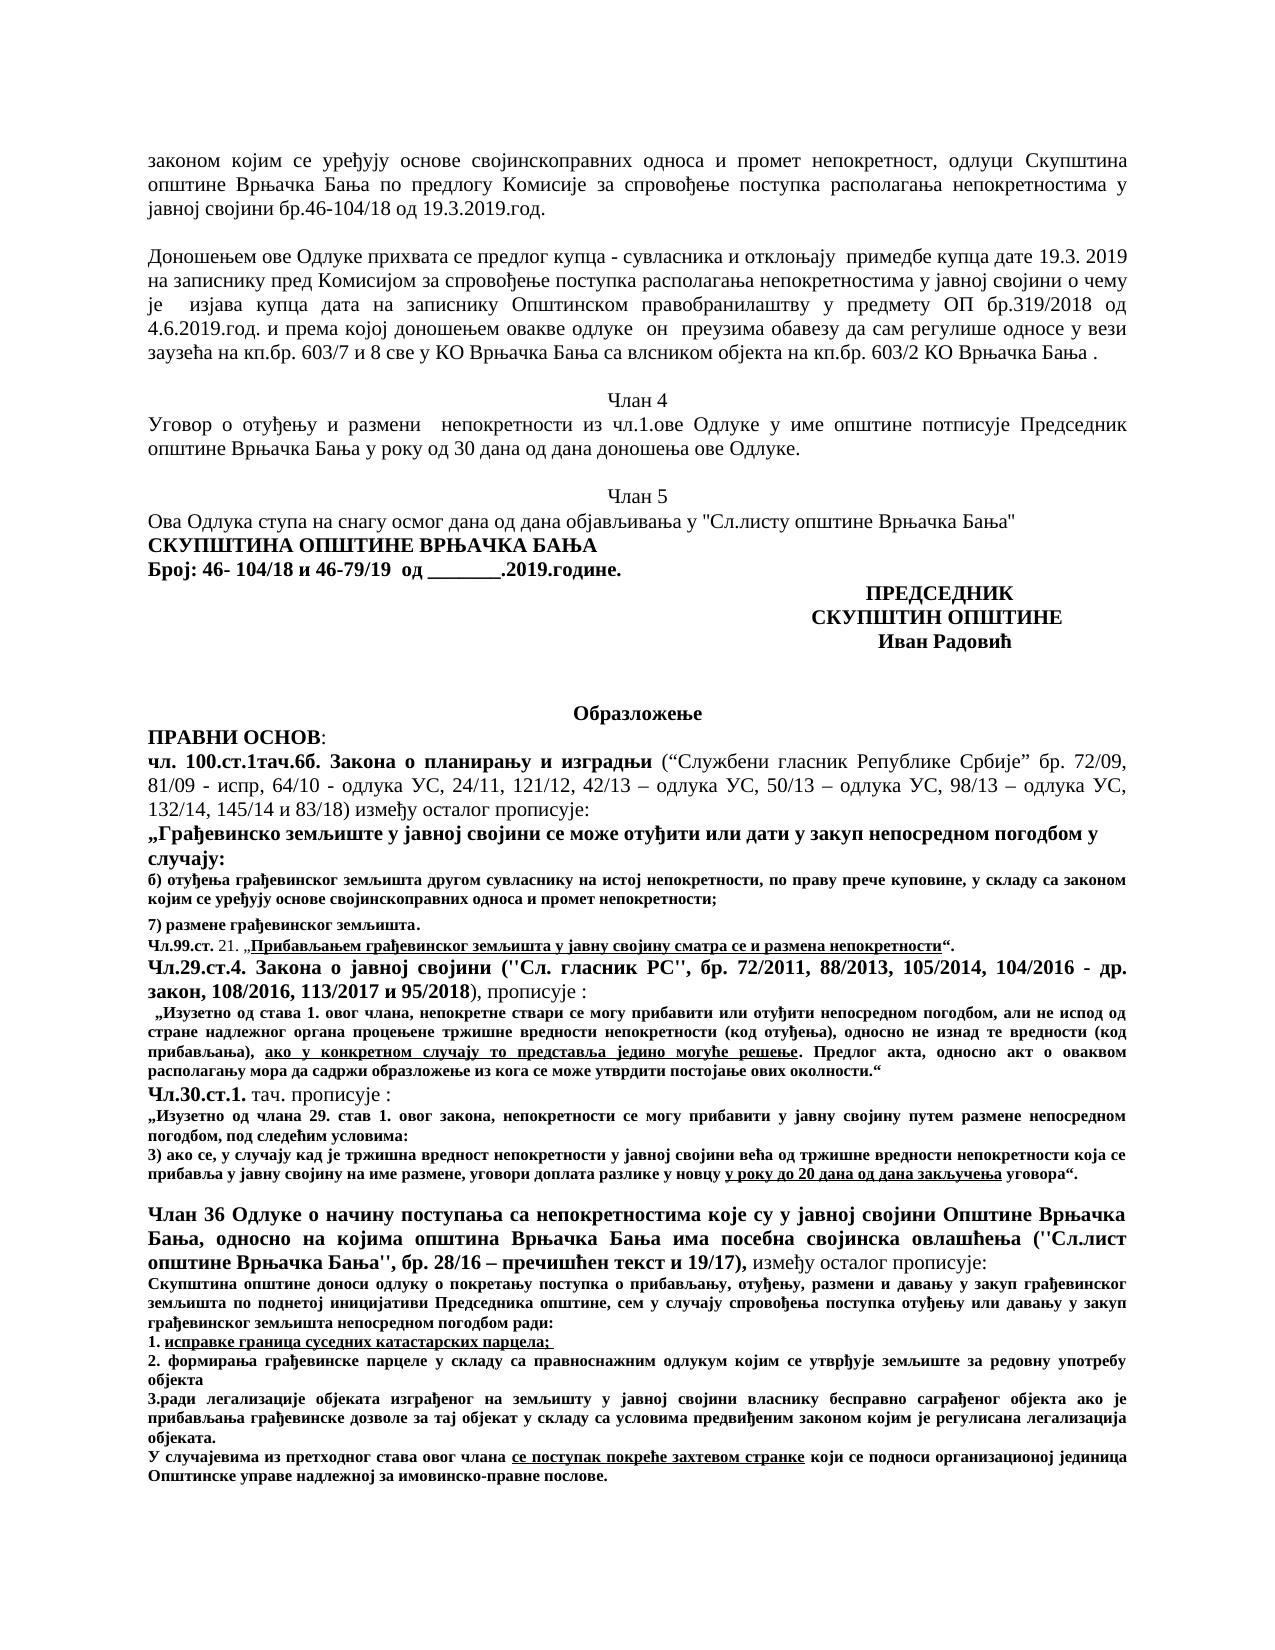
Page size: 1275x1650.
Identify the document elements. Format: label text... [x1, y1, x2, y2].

text Члан 4 [148, 388, 1127, 412]
text Број: 46- 104/18 и 46-79/19 од _______.2019.године. [148, 557, 1127, 581]
text чл. 100.ст.1тач.6б. Закона о планирању и изградњи (“Службени гласник Републике Србије” бр. 72/09, 81/09 - испр, 64/10 - одлука УС, 24/11, 121/12, 42/13 – одлука УС, 50/13 – одлука УС, 98/13 – одлука УС, 132/14, 145/14 и 83/18) између осталог прописује: [148, 749, 1127, 821]
text 3) ако се, у случају кад је тржишна вредност непокретности у јавној својини већа од тржишне вредности непокретности која се прибавља у јавну својину на име размене, уговори доплата разлике у новцу у року до 20 дана од дана закључења уговора“. [148, 1144, 1127, 1183]
text У случајевима из претходног става овог члана се поступак покреће захтевом странке који се подноси организационој јединица Општинске управе надлежној за имовинско-правне послове. [148, 1447, 1127, 1485]
text 7) размене грађевинског земљишта. [148, 908, 1127, 936]
text 3.ради легализације објеката изграђеног на земљишту у јавној својини власнику бесправно саграђеног објекта ако је прибављања грађевинске дозволе за тај објекат у складу са условима предвиђеним законом којим је регулисана легализација објеката. [148, 1389, 1127, 1447]
text СКУПШТИН ОПШТИНЕ [148, 605, 1127, 629]
text 1. исправке граница суседних катастарских парцела; [148, 1332, 1127, 1351]
text Доношењем ове Одлуке прихвата се предлог купца - сувласника и отклоњају примедбе купца дате 19.3. 2019 на записнику пред Комисијом за спровођење поступка располагања непокретностима у јавној својини о чему је изјава купца дата на записнику Општинском правобранилаштву у предмету ОП бр.319/2018 од 4.6.2019.год. и према којој доношењем овакве одлуке он преузима обавезу да сам регулише односе у вези заузећа на кп.бр. 603/7 и 8 све у КО Врњачка Бања са влсником објекта на кп.бр. 603/2 КО Врњачка Бања . [148, 244, 1127, 364]
text Ова Одлука ступа на снагу осмог дана од дана објављивања у ''Сл.листу општине Врњачка Бања'' [148, 508, 1127, 533]
text Иван Радовић [148, 629, 1127, 653]
text б) отуђења грађевинског земљишта другом сувласнику на истој непокретности, по праву прече куповине, у складу са законом којим се уређују основе својинскоправних односа и промет непокретности; [148, 869, 1127, 908]
text Скупштина општине доноси одлуку о покретању поступка о прибављању, отуђењу, размени и давању у закуп грађевинског земљишта по поднетој иницијативи Председника општине, сем у случају спровођења поступка отуђењу или давању у закуп грађевинског земљишта непосредном погодбом ради: [148, 1274, 1127, 1332]
text СКУПШТИНА ОПШТИНЕ ВРЊАЧКА БАЊА [148, 533, 1127, 557]
text Члан 5 [148, 484, 1127, 508]
text ПРАВНИ ОСНОВ: [148, 725, 1127, 749]
text Образложење [148, 701, 1127, 725]
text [148, 148, 1127, 220]
text Члан 36 Одлуке о начину поступања са непокретностима које су у јавној својини Општине Врњачка Бања, односно на којима општина Врњачка Бања има посебна својинска овлашћења (''Сл.лист општине Врњачка Бања'', бр. 28/16 – пречишћен текст и 19/17), између осталог прописује: [148, 1202, 1127, 1274]
text ПРЕДСЕДНИК [148, 581, 1127, 605]
text Чл.99.ст. 21. „Прибављањем грађевинског земљишта у јавну својину сматра се и размена непокретности“. [148, 936, 1127, 955]
text Уговор о отуђењу и размени непокретности из чл.1.ове Одлуке у име општине потписује Председник општине Врњачка Бања у року од 30 дана од дана доношења ове Одлуке. [148, 412, 1127, 460]
text Чл.30.ст.1. тач. прописује : [148, 1080, 1127, 1106]
text „Изузетно од члана 29. став 1. овог закона, непокретности се могу прибавити у јавну својину путем размене непосредном погодбом, под следећим условима: [148, 1106, 1127, 1144]
text 2. формирања грађевинске парцеле у складу са правноснажним одлукум којим се утврђује земљиште за редовну употребу објекта [148, 1351, 1127, 1389]
text „Грађевинско земљиште у јавној својини се може отуђити или дати у закуп непосредном погодбом у случају: [148, 821, 1127, 869]
text „Изузетно од става 1. овог члана, непокретне ствари се могу прибавити или отуђити непосредном погодбом, али не испод од стране надлежног органа процењене тржишне вредности непокретности (код отуђења), односно не изнад те вредности (код прибављања), ако у конкретном случају то представља једино могуће решење. Предлог акта, односно акт о оваквом располагању мора да садржи образложење из кога се може утврдити постојање ових околности.“ [148, 1003, 1127, 1080]
text Чл.29.ст.4. Закона о јавној својини (''Сл. гласник РС'', бр. 72/2011, 88/2013, 105/2014, 104/2016 - др. закон, 108/2016, 113/2017 и 95/2018), прописује : [148, 955, 1127, 1003]
